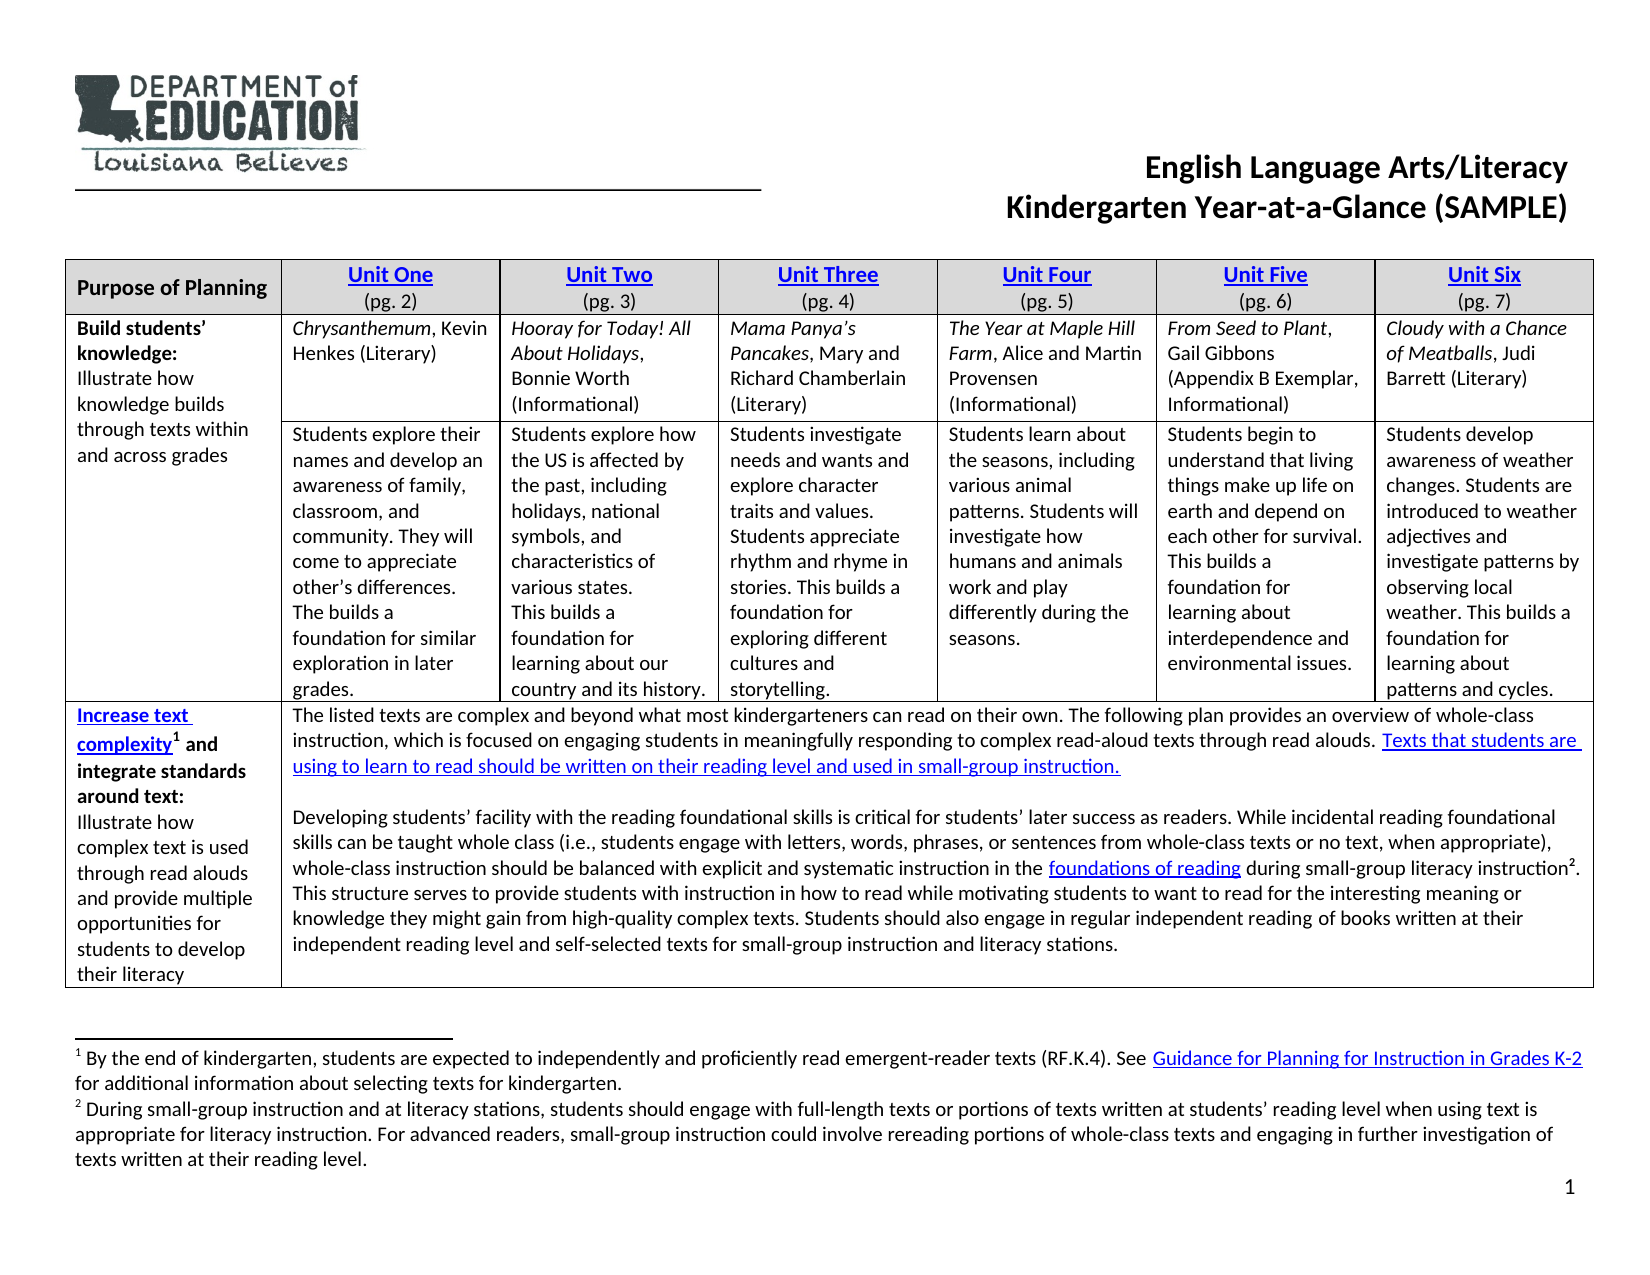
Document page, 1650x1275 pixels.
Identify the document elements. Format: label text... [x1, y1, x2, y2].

table_cell Increase text complexity and integrate standards around text: Illustrate how complex text is used through read alouds and provide multiple opportunities for students to develop their literacy [66, 702, 281, 987]
table_cell Students learn about the seasons, including various animal patterns. Students will investigate how humans and animals work and play differently during the seasons. [938, 422, 1156, 701]
table_header Unit Four (pg. 5) [938, 260, 1156, 314]
table_header Unit One (pg. 2) [282, 260, 499, 314]
picture [75, 75, 1582, 191]
table_cell The Year at Maple Hill Farm, Alice and Martin Provensen (Informational) [938, 315, 1156, 421]
table_header Unit Five (pg. 6) [1157, 260, 1374, 314]
table_header Unit Three (pg. 4) [719, 260, 937, 314]
table_cell Students explore their names and develop an awareness of family, classroom, and community. They will come to appreciate other’s differences. The builds a foundation for similar exploration in later grades. [282, 422, 499, 701]
table_header Purpose of Planning [66, 260, 281, 314]
table_cell Students develop awareness of weather changes. Students are introduced to weather adjectives and investigate patterns by observing local weather. This builds a foundation for learning about patterns and cycles. [1376, 422, 1593, 701]
table_cell Build students’ knowledge: Illustrate how knowledge builds through texts within and across grades [66, 315, 281, 701]
table_cell Chrysanthemum, Kevin Henkes (Literary) [282, 315, 499, 421]
table_header Unit Two (pg. 3) [501, 260, 718, 314]
table_cell Students begin to understand that living things make up life on earth and depend on each other for survival. This builds a foundation for learning about interdependence and environmental issues. [1157, 422, 1374, 701]
table_cell The listed texts are complex and beyond what most kindergarteners can read on their own. The following plan provides an overview of whole-class instruction, which is focused on engaging students in meaningfully responding to complex read-aloud texts through read alouds. Texts that students are using to learn to read should be written on their reading level and used in small-group instruction. Developing students’ facility with the reading foundational skills is critical for students’ later success as readers. While incidental reading foundational skills can be taught whole class (i.e., students engage with letters, words, phrases, or sentences from whole-class texts or no text, when appropriate), whole-class instruction should be balanced with explicit and systematic instruction in the foundations of reading during small-group literacy instruction. This structure serves to provide students with instruction in how to read while motivating students to want to read for the interesting meaning or knowledge they might gain from high-quality complex texts. Students should also engage in regular independent reading of books written at their independent reading level and self-selected texts for small-group instruction and literacy stations. [282, 702, 1593, 987]
table_cell Students explore how the US is affected by the past, including holidays, national symbols, and characteristics of various states. This builds a foundation for learning about our country and its history. [501, 422, 718, 701]
table_cell From Seed to Plant, Gail Gibbons (Appendix B Exemplar, Informational) [1157, 315, 1374, 421]
table_cell Cloudy with a Chance of Meatballs, Judi Barrett (Literary) [1376, 315, 1593, 421]
table_cell Students investigate needs and wants and explore character traits and values. Students appreciate rhythm and rhyme in stories. This builds a foundation for exploring different cultures and storytelling. [719, 422, 937, 701]
table_cell Mama Panya’s Pancakes, Mary and Richard Chamberlain (Literary) [719, 315, 937, 421]
table_cell Hooray for Today! All About Holidays, Bonnie Worth (Informational) [501, 315, 718, 421]
table_header Unit Six (pg. 7) [1376, 260, 1593, 314]
